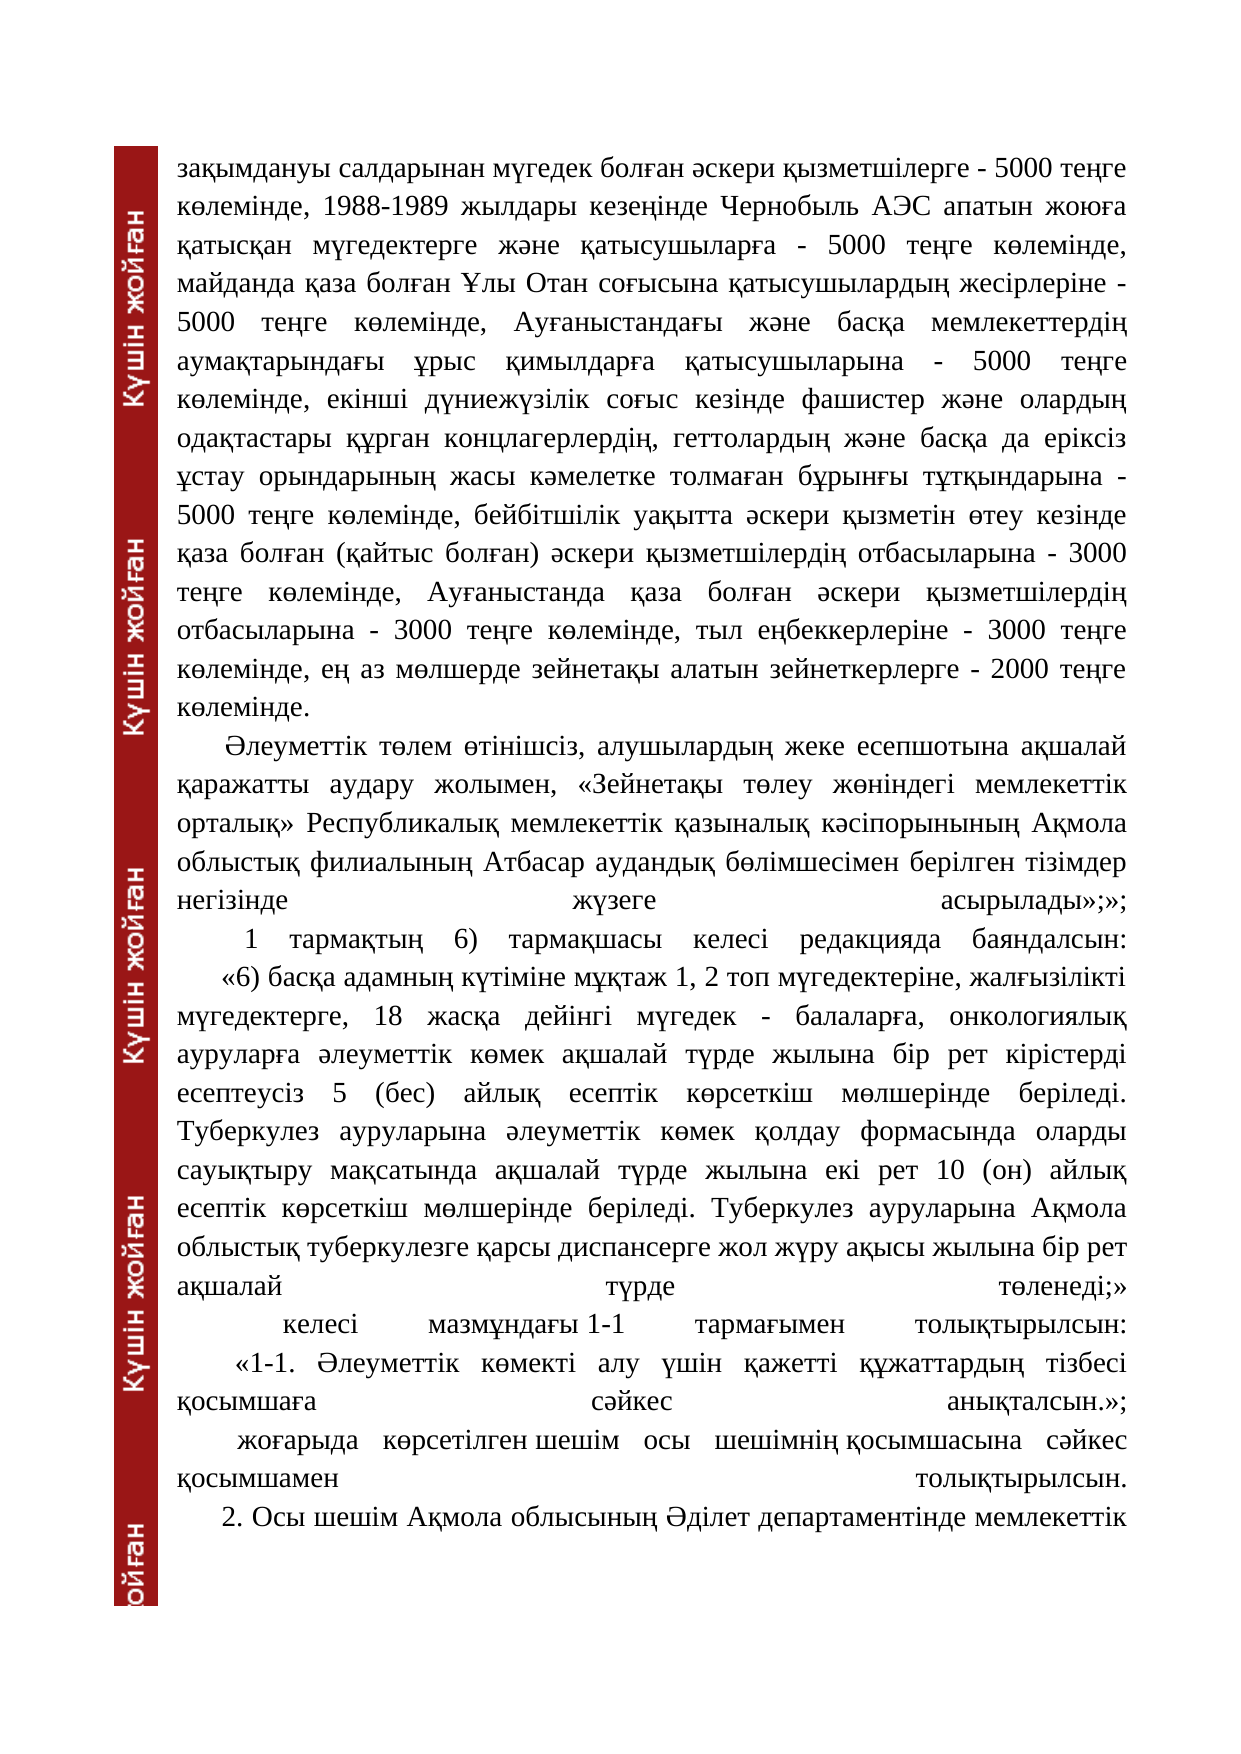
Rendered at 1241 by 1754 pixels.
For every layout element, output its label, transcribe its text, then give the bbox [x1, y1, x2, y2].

picture [114, 146, 158, 150]
picture [114, 1532, 158, 1606]
